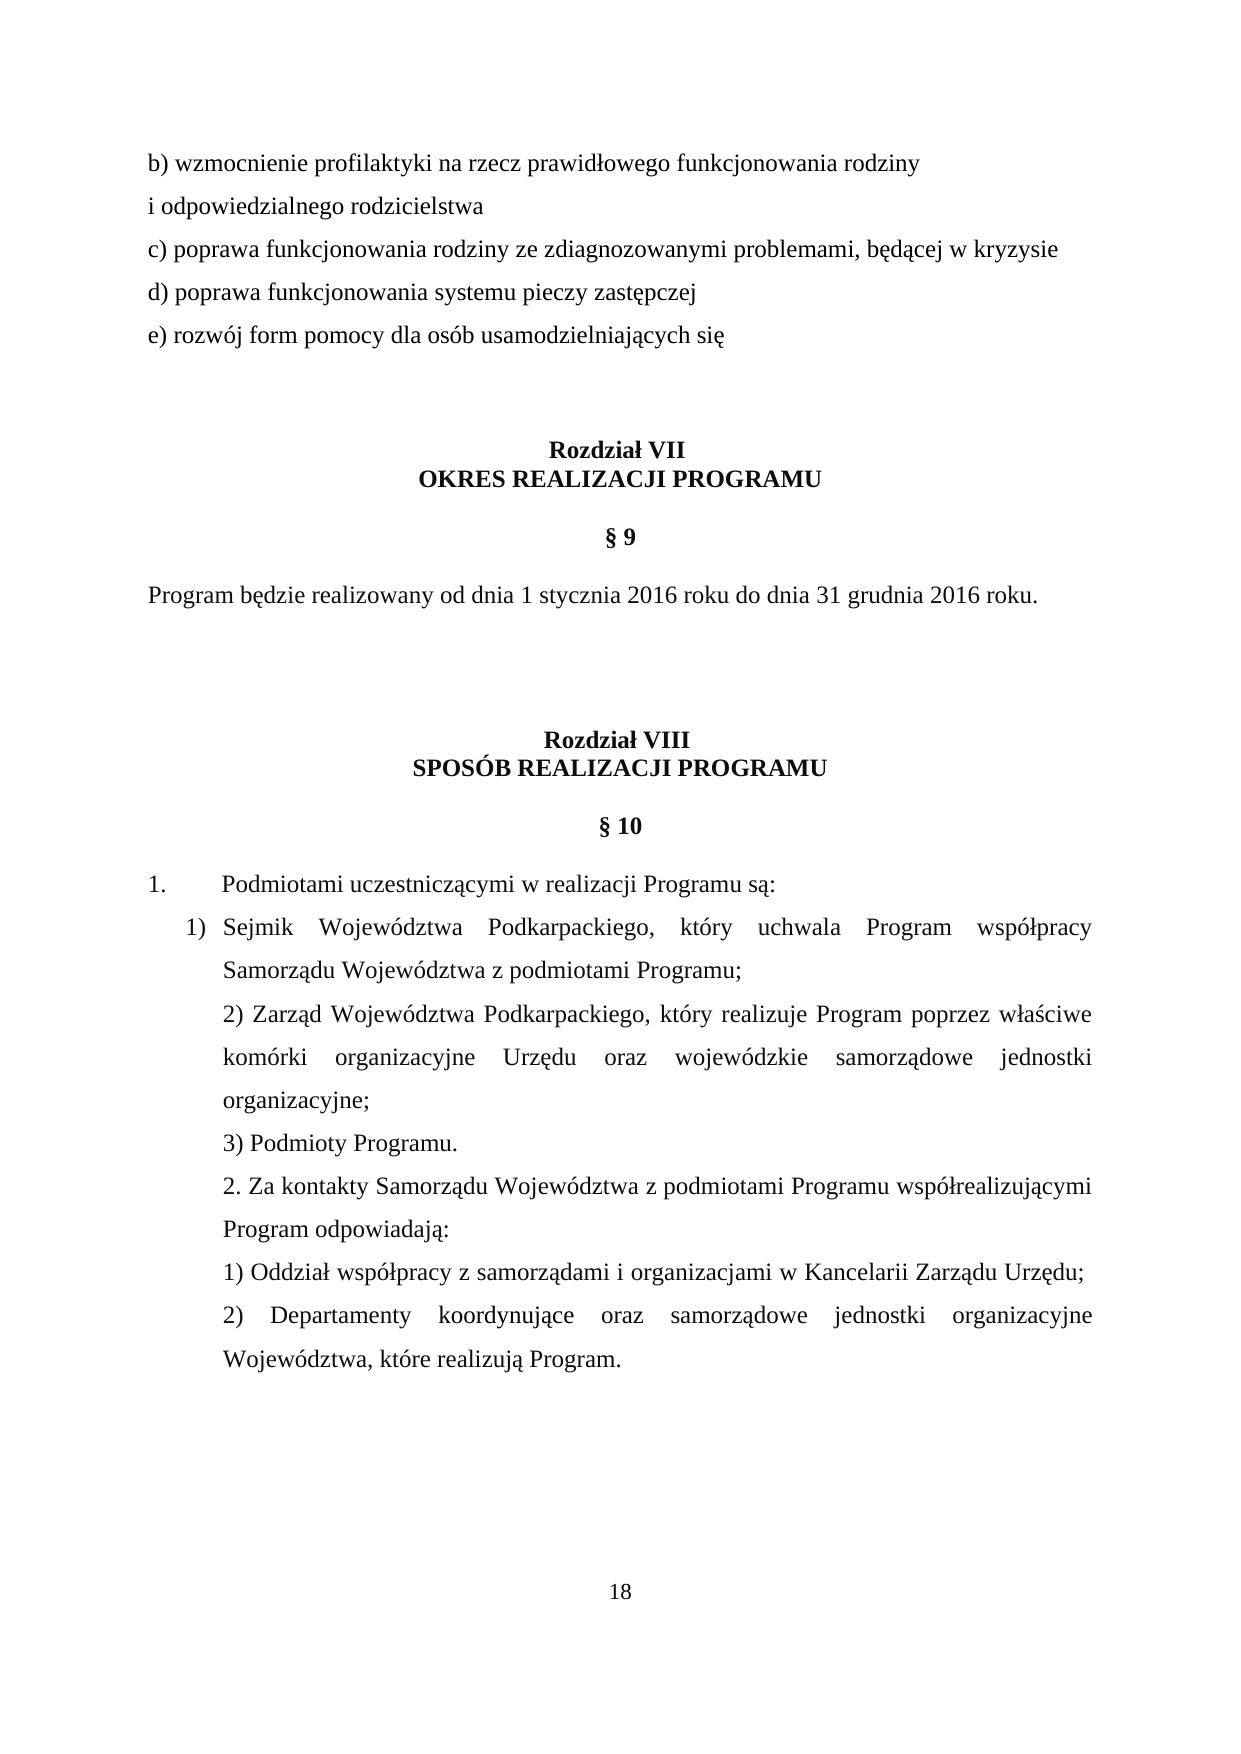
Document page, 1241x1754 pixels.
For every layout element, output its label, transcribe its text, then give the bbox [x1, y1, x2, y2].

text § 10 [148, 811, 1093, 840]
text 2. Za kontakty Samorządu Województwa z podmiotami Programu współrealizującymi Program odpowiadają: [223, 1171, 1093, 1243]
list Podmiotami uczestniczącymi w realizacji Programu są: [148, 869, 1093, 898]
text b) wzmocnienie profilaktyki na rzecz prawidłowego funkcjonowania rodziny i odpowiedzialnego rodzicielstwa [148, 148, 1093, 219]
text 2) Zarząd Województwa Podkarpackiego, który realizuje Program poprzez właściwe komórki organizacyjne Urzędu oraz wojewódzkie samorządowe jednostki organizacyjne; [223, 999, 1093, 1114]
list Sejmik Województwa Podkarpackiego, który uchwala Program współpracy Samorządu Województwa z podmiotami Programu; [185, 912, 1093, 984]
text Rozdział VII OKRES REALIZACJI PROGRAMU [148, 436, 1093, 493]
text 3) Podmioty Programu. [223, 1128, 1093, 1157]
text Program będzie realizowany od dnia 1 stycznia 2016 roku do dnia 31 grudnia 2016 roku. [148, 580, 1093, 609]
text 1) Oddział współpracy z samorządami i organizacjami w Kancelarii Zarządu Urzędu; 2) Departamenty koordynujące oraz samorządowe jednostki organizacyjne Województwa, które realizują Program. [223, 1257, 1093, 1372]
text d) poprawa funkcjonowania systemu pieczy zastępczej [148, 277, 1093, 306]
text e) rozwój form pomocy dla osób usamodzielniających się [148, 320, 1093, 349]
text c) poprawa funkcjonowania rodziny ze zdiagnozowanymi problemami, będącej w kryzysie [148, 234, 1093, 263]
text § 9 [148, 522, 1093, 551]
text Rozdział VIII SPOSÓB REALIZACJI PROGRAMU [148, 725, 1093, 782]
